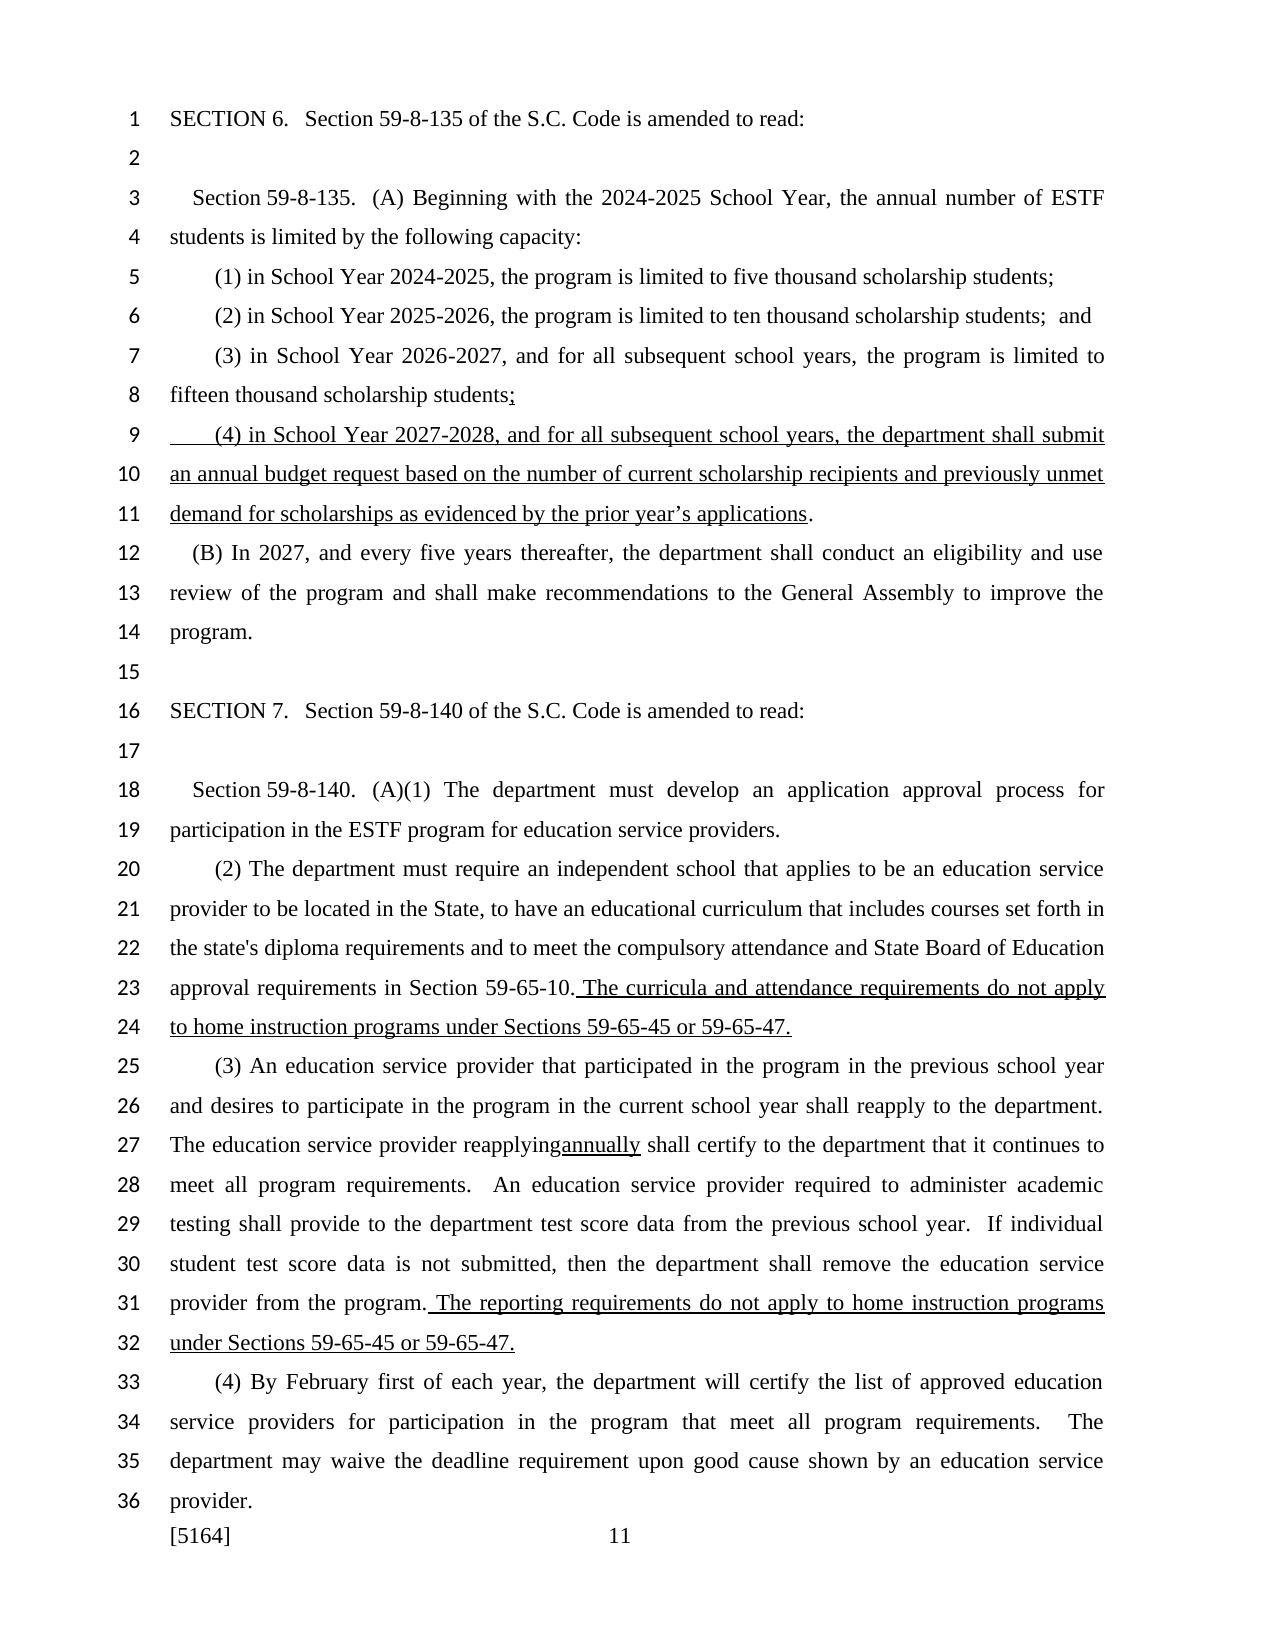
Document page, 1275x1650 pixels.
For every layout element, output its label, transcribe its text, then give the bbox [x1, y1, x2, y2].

text (2) in School Year 2025‑2026, the program is limited to ten thousand scholarship students; and [169, 302, 1106, 329]
text Section 59‑8‑140. (A)(1) The department must develop an application approval process for participation in the ESTF program for education service providers. [169, 776, 1106, 842]
text (4) By February first of each year, the department will certify the list of approved education service providers for participation in the program that meet all program requirements. The department may waive the deadline requirement upon good cause shown by an education service provider. [169, 1368, 1106, 1513]
text (1) in School Year 2024‑2025, the program is limited to five thousand scholarship students; [169, 263, 1106, 289]
text (B) In 2027, and every five years thereafter, the department shall conduct an eligibility and use review of the program and shall make recommendations to the General Assembly to improve the program. [169, 539, 1106, 644]
text (2) The department must require an independent school that applies to be an education service provider to be located in the State, to have an educational curriculum that includes courses set forth in the state's diploma requirements and to meet the compulsory attendance and State Board of Education approval requirements in Section 59‑65‑10. The curricula and attendance requirements do not apply to home instruction programs under Sections 59-65-45 or 59-65-47. [169, 855, 1106, 1039]
text (3) An education service provider that participated in the program in the previous school year and desires to participate in the program in the current school year shall reapply to the department. The education service provider reapplyingannually shall certify to the department that it continues to meet all program requirements. An education service provider required to administer academic testing shall provide to the department test score data from the previous school year. If individual student test score data is not submitted, then the department shall remove the education service provider from the program. The reporting requirements do not apply to home instruction programs under Sections 59-65-45 or 59-65-47. [169, 1052, 1106, 1355]
text SECTION 6. Section 59‑8‑135 of the S.C. Code is amended to read: [169, 105, 1106, 131]
text (3) in School Year 2026‑2027, and for all subsequent school years, the program is limited to fifteen thousand scholarship students; [169, 342, 1106, 408]
text Section 59‑8‑135. (A) Beginning with the 2024‑2025 School Year, the annual number of ESTF students is limited by the following capacity: [169, 184, 1106, 250]
text SECTION 7. Section 59‑8‑140 of the S.C. Code is amended to read: [169, 697, 1106, 723]
text (4) in School Year 2027‑2028, and for all subsequent school years, the department shall submit an annual budget request based on the number of current scholarship recipients and previously unmet demand for scholarships as evidenced by the prior year’s applications. [169, 421, 1106, 526]
